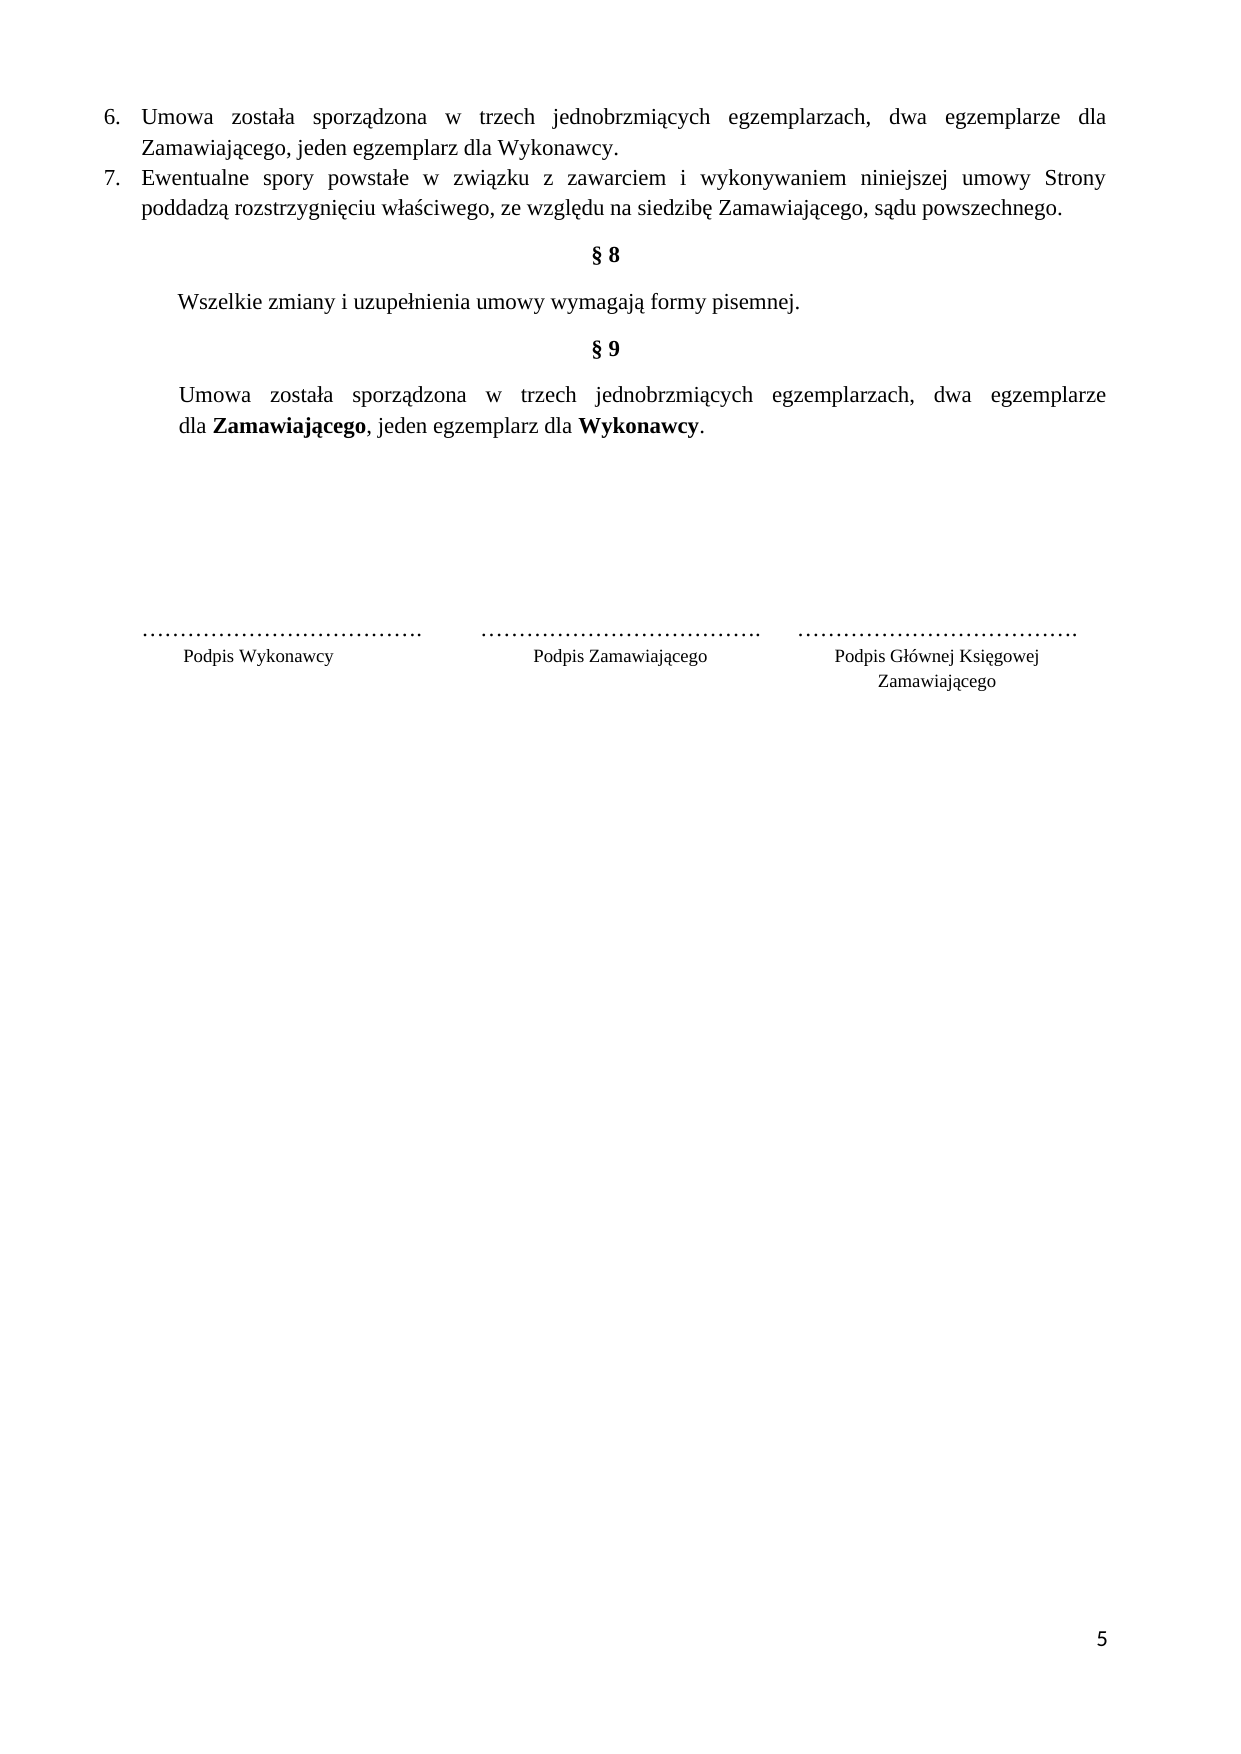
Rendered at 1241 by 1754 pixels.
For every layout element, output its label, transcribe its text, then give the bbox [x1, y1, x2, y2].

text § 8 [103, 241, 1107, 267]
list Umowa została sporządzona w trzech jednobrzmiących egzemplarzach, dwa egzemplarze dla Zamawiającego, jeden egzemplarz dla Wykonawcy. [103, 103, 1107, 160]
table_cell Podpis Głównej Księgowej Zamawiającego [779, 645, 1095, 695]
text § 9 [103, 335, 1107, 361]
list Ewentualne spory powstałe w związku z zawarciem i wykonywaniem niniejszej umowy Strony poddadzą rozstrzygnięciu właściwego, ze względu na siedzibę Zamawiającego, sądu powszechnego. [103, 164, 1107, 220]
text Wszelkie zmiany i uzupełnienia umowy wymagają formy pisemnej. [103, 288, 1107, 314]
table_header ………………………………. [130, 506, 462, 645]
text Umowa została sporządzona w trzech jednobrzmiących egzemplarzach, dwa egzemplarze dla Zamawiającego, jeden egzemplarz dla Wykonawcy. [178, 382, 1107, 438]
table_header ………………………………. [779, 506, 1095, 645]
table_header ………………………………. [462, 506, 778, 645]
table_cell Podpis Zamawiającego [462, 645, 778, 695]
table_cell Podpis Wykonawcy [130, 645, 462, 695]
